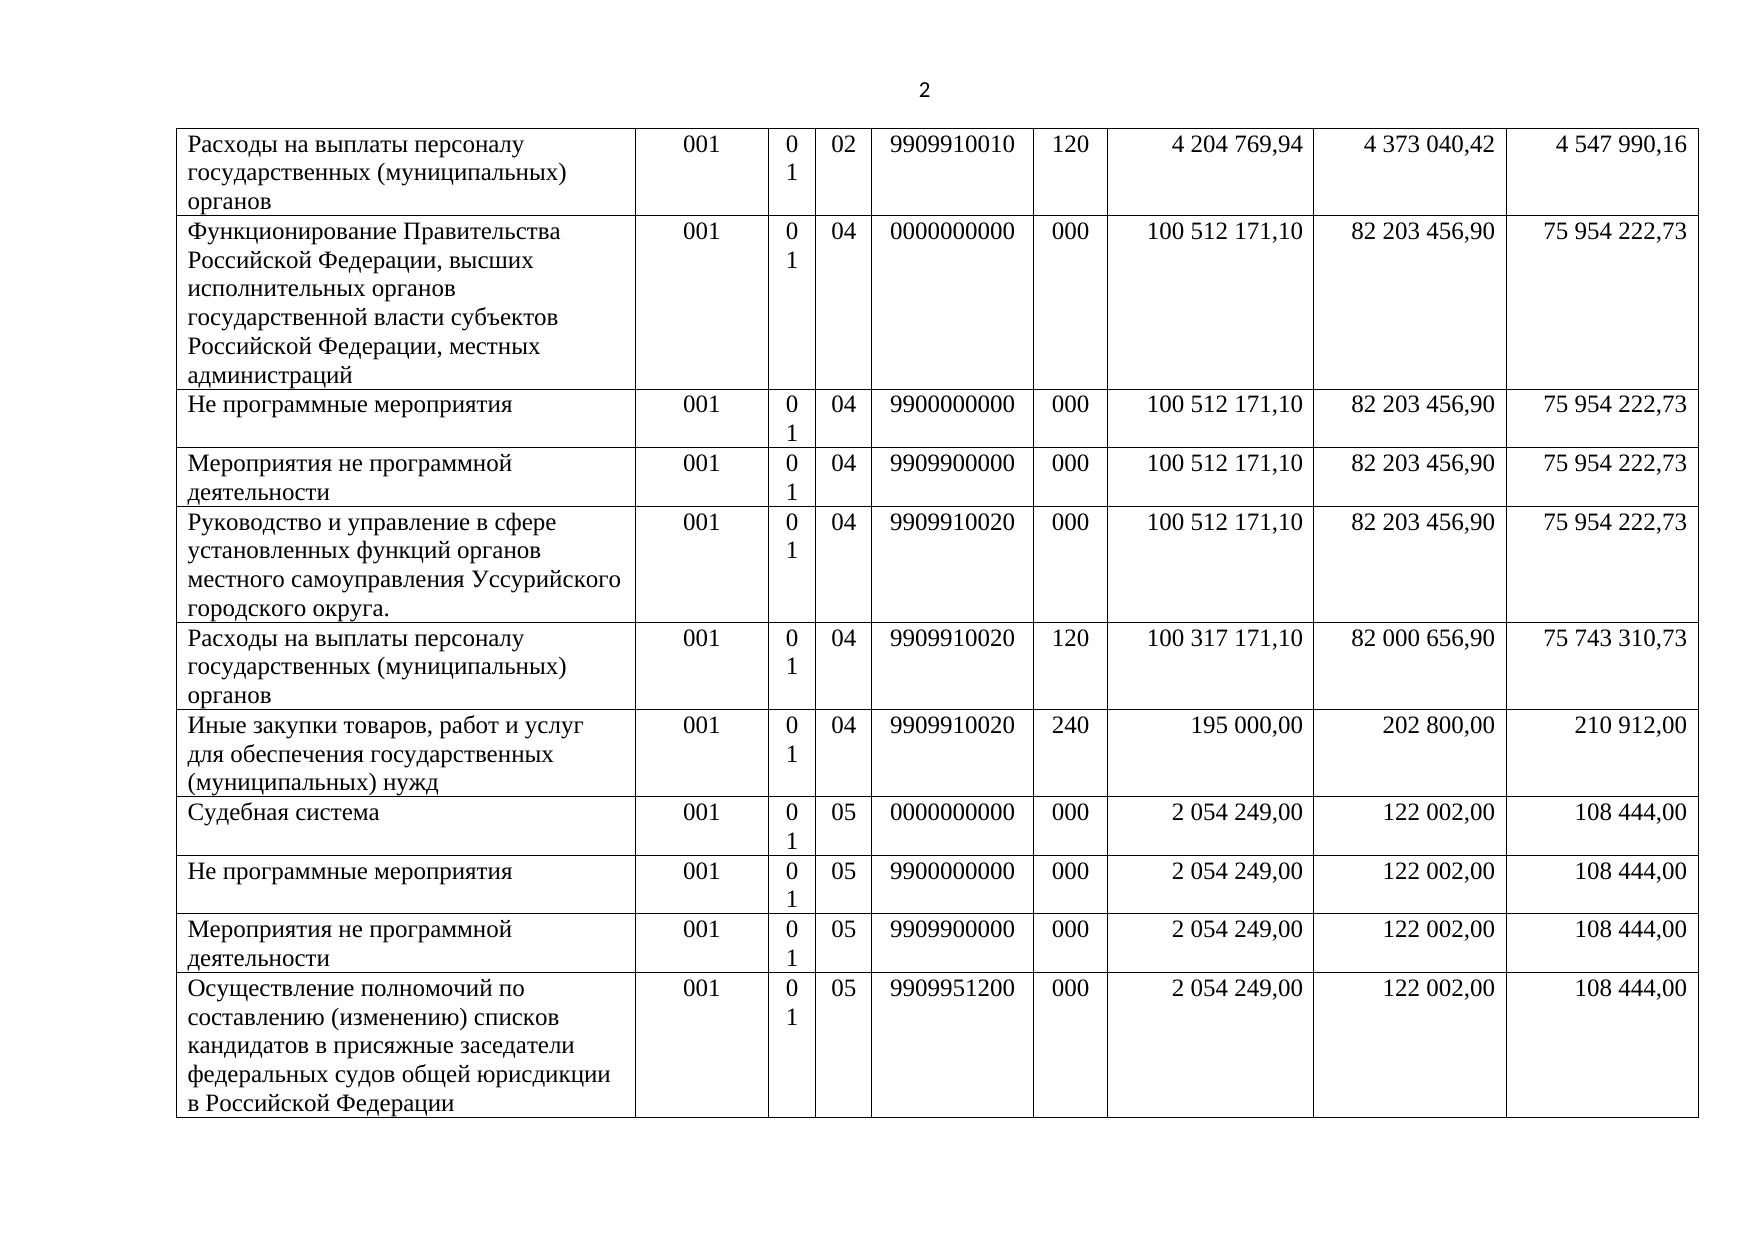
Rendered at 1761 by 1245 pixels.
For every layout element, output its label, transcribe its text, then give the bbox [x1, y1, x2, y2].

table_cell 001 [636, 448, 768, 506]
table_cell Расходы на выплаты персоналу государственных (муниципальных) органов [177, 623, 635, 709]
table_cell 100 512 171,10 [1108, 390, 1313, 447]
table_cell 02 [816, 129, 871, 215]
table_cell 04 [816, 390, 871, 447]
table_cell 001 [636, 973, 768, 1117]
table_cell 108 444,00 [1507, 973, 1698, 1117]
table_cell 75 743 310,73 [1507, 623, 1698, 709]
table_cell 0000000000 [872, 216, 1033, 388]
table_cell 001 [636, 797, 768, 855]
table_cell 100 317 171,10 [1108, 623, 1313, 709]
table_cell 01 [769, 129, 815, 215]
table_cell 82 000 656,90 [1314, 623, 1506, 709]
table_cell 9909910020 [872, 507, 1033, 622]
table_cell 202 800,00 [1314, 710, 1506, 796]
table_cell 4 547 990,16 [1507, 129, 1698, 215]
table_cell Руководство и управление в сфере установленных функций органов местного самоуправления Уссурийского городского округа. [177, 507, 635, 622]
table_cell 9909900000 [872, 448, 1033, 506]
table_cell Мероприятия не программной деятельности [177, 448, 635, 506]
table_cell 001 [636, 129, 768, 215]
table_cell 000 [1034, 914, 1107, 972]
table_cell 82 203 456,90 [1314, 507, 1506, 622]
table_cell 4 373 040,42 [1314, 129, 1506, 215]
table_cell 01 [769, 623, 815, 709]
table_cell 108 444,00 [1507, 856, 1698, 913]
table_cell 04 [816, 623, 871, 709]
table_cell 000 [1034, 973, 1107, 1117]
table_cell Осуществление полномочий по составлению (изменению) списков кандидатов в присяжные заседатели федеральных судов общей юрисдикции в Российской Федерации [177, 973, 635, 1117]
table_cell 9909910010 [872, 129, 1033, 215]
table_cell 001 [636, 914, 768, 972]
table_cell 9909951200 [872, 973, 1033, 1117]
table_cell 240 [1034, 710, 1107, 796]
table_cell 82 203 456,90 [1314, 390, 1506, 447]
table_cell 9909910020 [872, 710, 1033, 796]
table_cell 122 002,00 [1314, 973, 1506, 1117]
table_cell Расходы на выплаты персоналу государственных (муниципальных) органов [177, 129, 635, 215]
table_cell 01 [769, 914, 815, 972]
table_cell Функционирование Правительства Российской Федерации, высших исполнительных органов государственной власти субъектов Российской Федерации, местных администраций [177, 216, 635, 388]
table_cell 01 [769, 507, 815, 622]
table_cell 001 [636, 216, 768, 388]
table_cell 01 [769, 973, 815, 1117]
table_cell 82 203 456,90 [1314, 216, 1506, 388]
table_cell 04 [816, 710, 871, 796]
table_cell 001 [636, 710, 768, 796]
table_cell 01 [769, 390, 815, 447]
table_cell Иные закупки товаров, работ и услуг для обеспечения государственных (муниципальных) нужд [177, 710, 635, 796]
table_cell 100 512 171,10 [1108, 507, 1313, 622]
table_cell 120 [1034, 129, 1107, 215]
table_cell 122 002,00 [1314, 856, 1506, 913]
table_cell 000 [1034, 390, 1107, 447]
table_cell Не программные мероприятия [177, 856, 635, 913]
table_cell Судебная система [177, 797, 635, 855]
table_cell 000 [1034, 216, 1107, 388]
table_cell 75 954 222,73 [1507, 216, 1698, 388]
table_cell 04 [816, 507, 871, 622]
table_cell 9909910020 [872, 623, 1033, 709]
table_cell 2 054 249,00 [1108, 856, 1313, 913]
table_cell 04 [816, 216, 871, 388]
table_cell 9900000000 [872, 390, 1033, 447]
table_cell 2 054 249,00 [1108, 797, 1313, 855]
table_cell 75 954 222,73 [1507, 390, 1698, 447]
table_cell 04 [816, 448, 871, 506]
table_cell Мероприятия не программной деятельности [177, 914, 635, 972]
table_cell 9909900000 [872, 914, 1033, 972]
table_cell 001 [636, 507, 768, 622]
table_cell 75 954 222,73 [1507, 507, 1698, 622]
table_cell 100 512 171,10 [1108, 216, 1313, 388]
table_cell 0000000000 [872, 797, 1033, 855]
table_cell 01 [769, 448, 815, 506]
table_cell 82 203 456,90 [1314, 448, 1506, 506]
table_cell 05 [816, 973, 871, 1117]
table_cell 100 512 171,10 [1108, 448, 1313, 506]
table_cell 195 000,00 [1108, 710, 1313, 796]
table_cell 01 [769, 710, 815, 796]
table_cell 000 [1034, 448, 1107, 506]
table_cell 2 054 249,00 [1108, 914, 1313, 972]
table_cell 000 [1034, 507, 1107, 622]
table_cell 05 [816, 856, 871, 913]
table_cell 001 [636, 390, 768, 447]
table_cell 01 [769, 797, 815, 855]
table_cell 122 002,00 [1314, 914, 1506, 972]
table_cell Не программные мероприятия [177, 390, 635, 447]
table_cell 05 [816, 797, 871, 855]
table_cell 000 [1034, 856, 1107, 913]
table_cell 4 204 769,94 [1108, 129, 1313, 215]
table_cell 75 954 222,73 [1507, 448, 1698, 506]
table_cell 01 [769, 216, 815, 388]
table_cell 108 444,00 [1507, 797, 1698, 855]
table_cell 122 002,00 [1314, 797, 1506, 855]
table_cell 001 [636, 623, 768, 709]
table_cell 210 912,00 [1507, 710, 1698, 796]
table_cell 2 054 249,00 [1108, 973, 1313, 1117]
table_cell 120 [1034, 623, 1107, 709]
table_cell 01 [769, 856, 815, 913]
table_cell 05 [816, 914, 871, 972]
table_cell 108 444,00 [1507, 914, 1698, 972]
table_cell 9900000000 [872, 856, 1033, 913]
table_cell 001 [636, 856, 768, 913]
table_cell 000 [1034, 797, 1107, 855]
